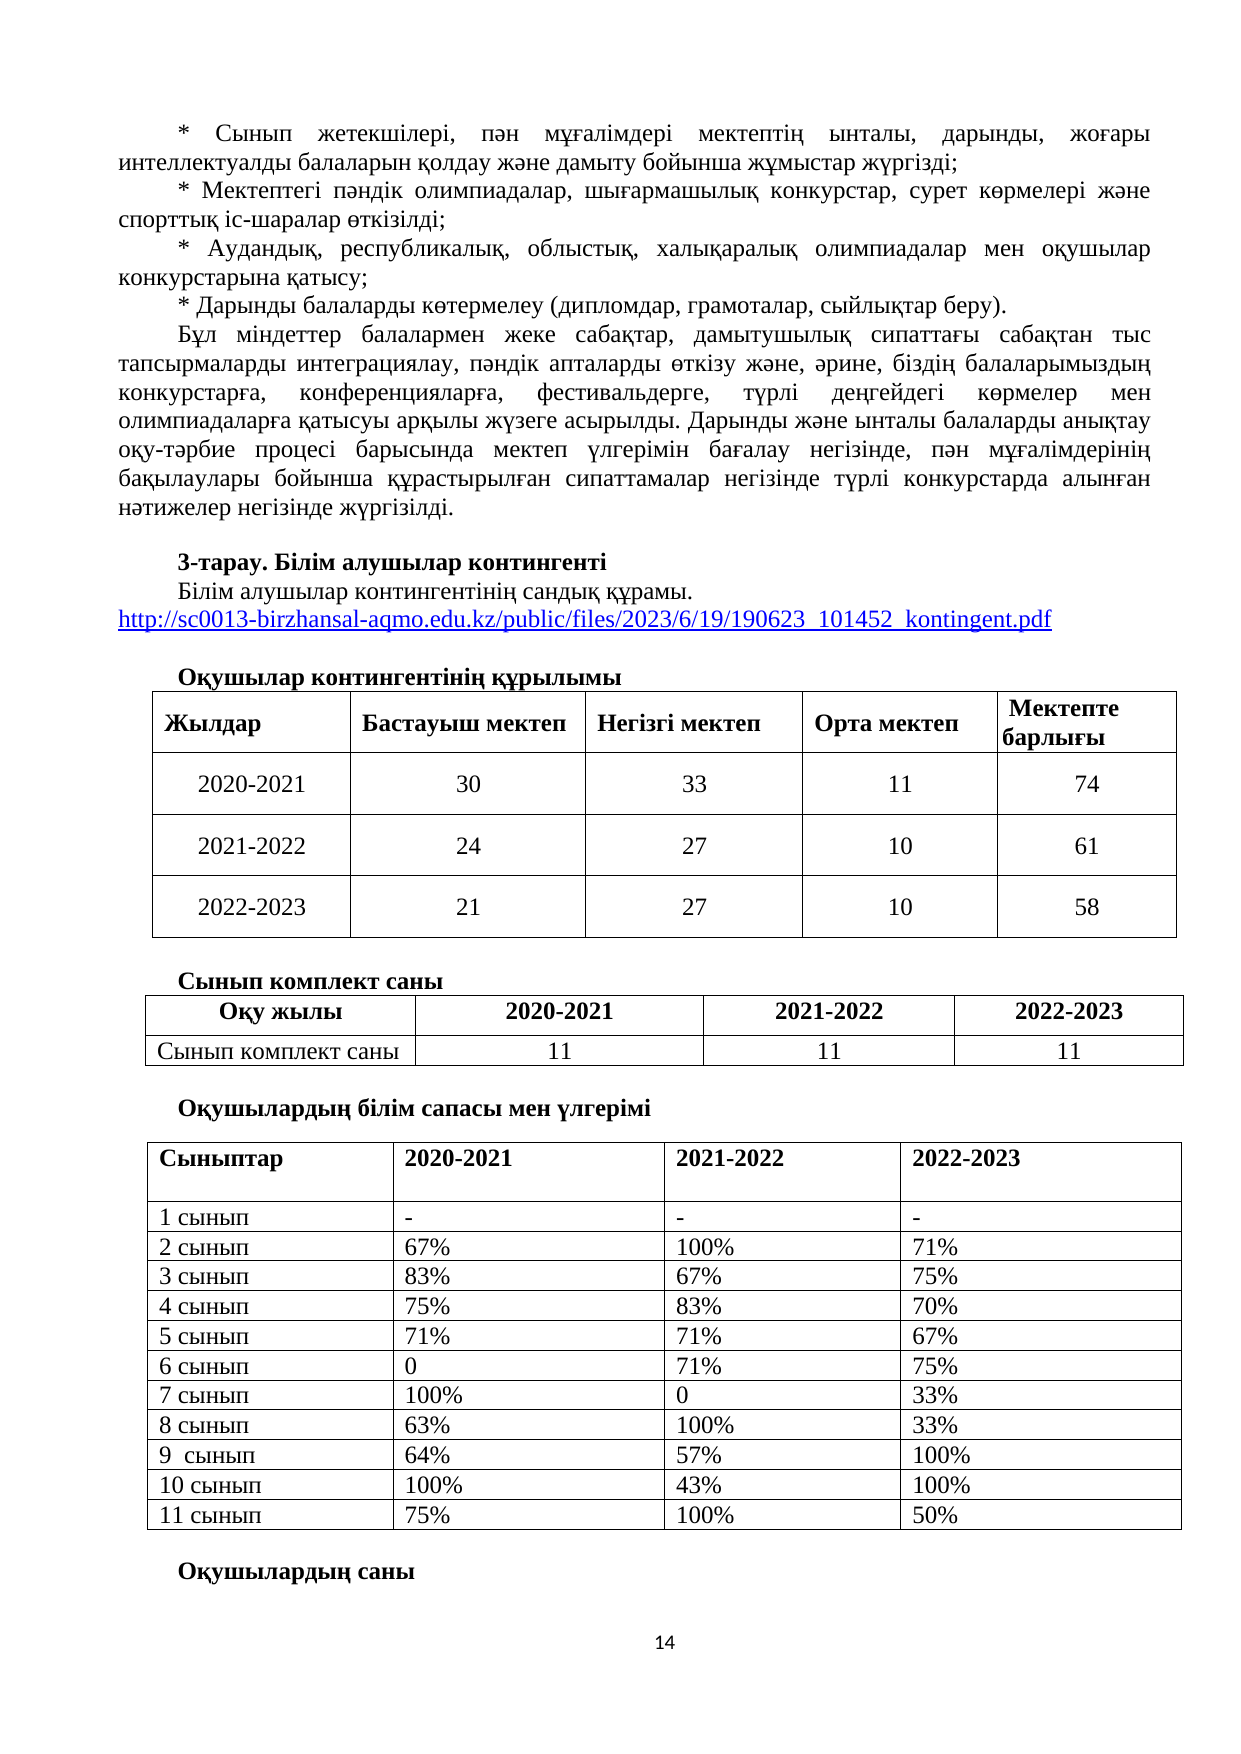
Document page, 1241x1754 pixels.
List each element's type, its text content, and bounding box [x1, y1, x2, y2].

table_cell 27 [586, 815, 802, 875]
table_header 2021-2022 [665, 1143, 900, 1201]
text 3-тарау. Білім алушылар контингенті [118, 547, 1152, 576]
table_header 2020-2021 [394, 1143, 664, 1201]
table_header Оқу жылы [146, 996, 415, 1035]
table_cell 2022-2023 [153, 876, 350, 937]
text Білім алушылар контингентінің сандық құрамы. [118, 576, 1152, 604]
table_cell 58 [998, 876, 1176, 937]
text Оқушылар контингентінің құрылымы [118, 662, 1152, 691]
table_cell 11 [416, 1036, 703, 1065]
table_cell 24 [351, 815, 585, 875]
text * Мектептегі пәндік олимпиадалар, шығармашылық конкурстар, сурет көрмелері және спорттық іс-шаралар өткізілді; [118, 176, 1152, 233]
table_cell 10 [803, 815, 997, 875]
table_cell 61 [998, 815, 1176, 875]
table_cell 2020-2021 [153, 753, 350, 814]
table_cell 21 [351, 876, 585, 937]
text Оқушылардың саны [118, 1556, 1152, 1584]
table_header 2020-2021 [416, 996, 703, 1035]
text * Дарынды балаларды көтермелеу (дипломдар, грамоталар, сыйлықтар беру). [118, 291, 1152, 319]
table_header Мектепте барлығы [998, 692, 1176, 752]
table_cell 11 [955, 1036, 1183, 1065]
table_header Негізгі мектеп [586, 692, 802, 752]
table_cell 74 [998, 753, 1176, 814]
text Оқушылардың білім сапасы мен үлгерімі [118, 1093, 1152, 1121]
table_header Орта мектеп [803, 692, 997, 752]
text Бұл міндеттер балалармен жеке сабақтар, дамытушылық сипаттағы сабақтан тыс тапсырмаларды интеграциялау, пәндік апталарды өткізу және, әрине, біздің балаларымыздың конкурстарға, конференцияларға, фестивальдерге, түрлі деңгейдегі көрмелер мен олимпиадаларға қатысуы арқылы жүзеге асырылды. Дарынды және ынталы балаларды анықтау оқу-тәрбие процесі барысында мектеп үлгерімін бағалау негізінде, пән мұғалімдерінің бақылаулары бойынша құрастырылған сипаттамалар негізінде түрлі конкурстарда алынған нәтижелер негізінде жүргізілді. [118, 319, 1152, 521]
table_cell 33 [586, 753, 802, 814]
table_cell 2021-2022 [153, 815, 350, 875]
table_cell Сынып комплект саны [146, 1036, 415, 1065]
text Сынып комплект саны [118, 966, 1152, 995]
table_cell 11 [803, 753, 997, 814]
table_header 2022-2023 [955, 996, 1183, 1035]
table_header Жылдар [153, 692, 350, 752]
text http://sc0013-birzhansal-aqmo.edu.kz/public/files/2023/6/19/190623_101452_kontingent.pdf [118, 604, 1152, 633]
text * Сынып жетекшілері, пән мұғалімдері мектептің ынталы, дарынды, жоғары интеллектуалды балаларын қолдау және дамыту бойынша жұмыстар жүргізді; [118, 118, 1152, 176]
table_cell 30 [351, 753, 585, 814]
table_header 2021-2022 [704, 996, 954, 1035]
table_header Сыныптар [148, 1143, 393, 1201]
table_cell 10 [803, 876, 997, 937]
table_header 2022-2023 [901, 1143, 1181, 1201]
table_cell 11 [704, 1036, 954, 1065]
table_cell 27 [586, 876, 802, 937]
table_header Бастауыш мектеп [351, 692, 585, 752]
text * Аудандық, республикалық, облыстық, халықаралық олимпиадалар мен оқушылар конкурстарына қатысу; [118, 233, 1152, 291]
